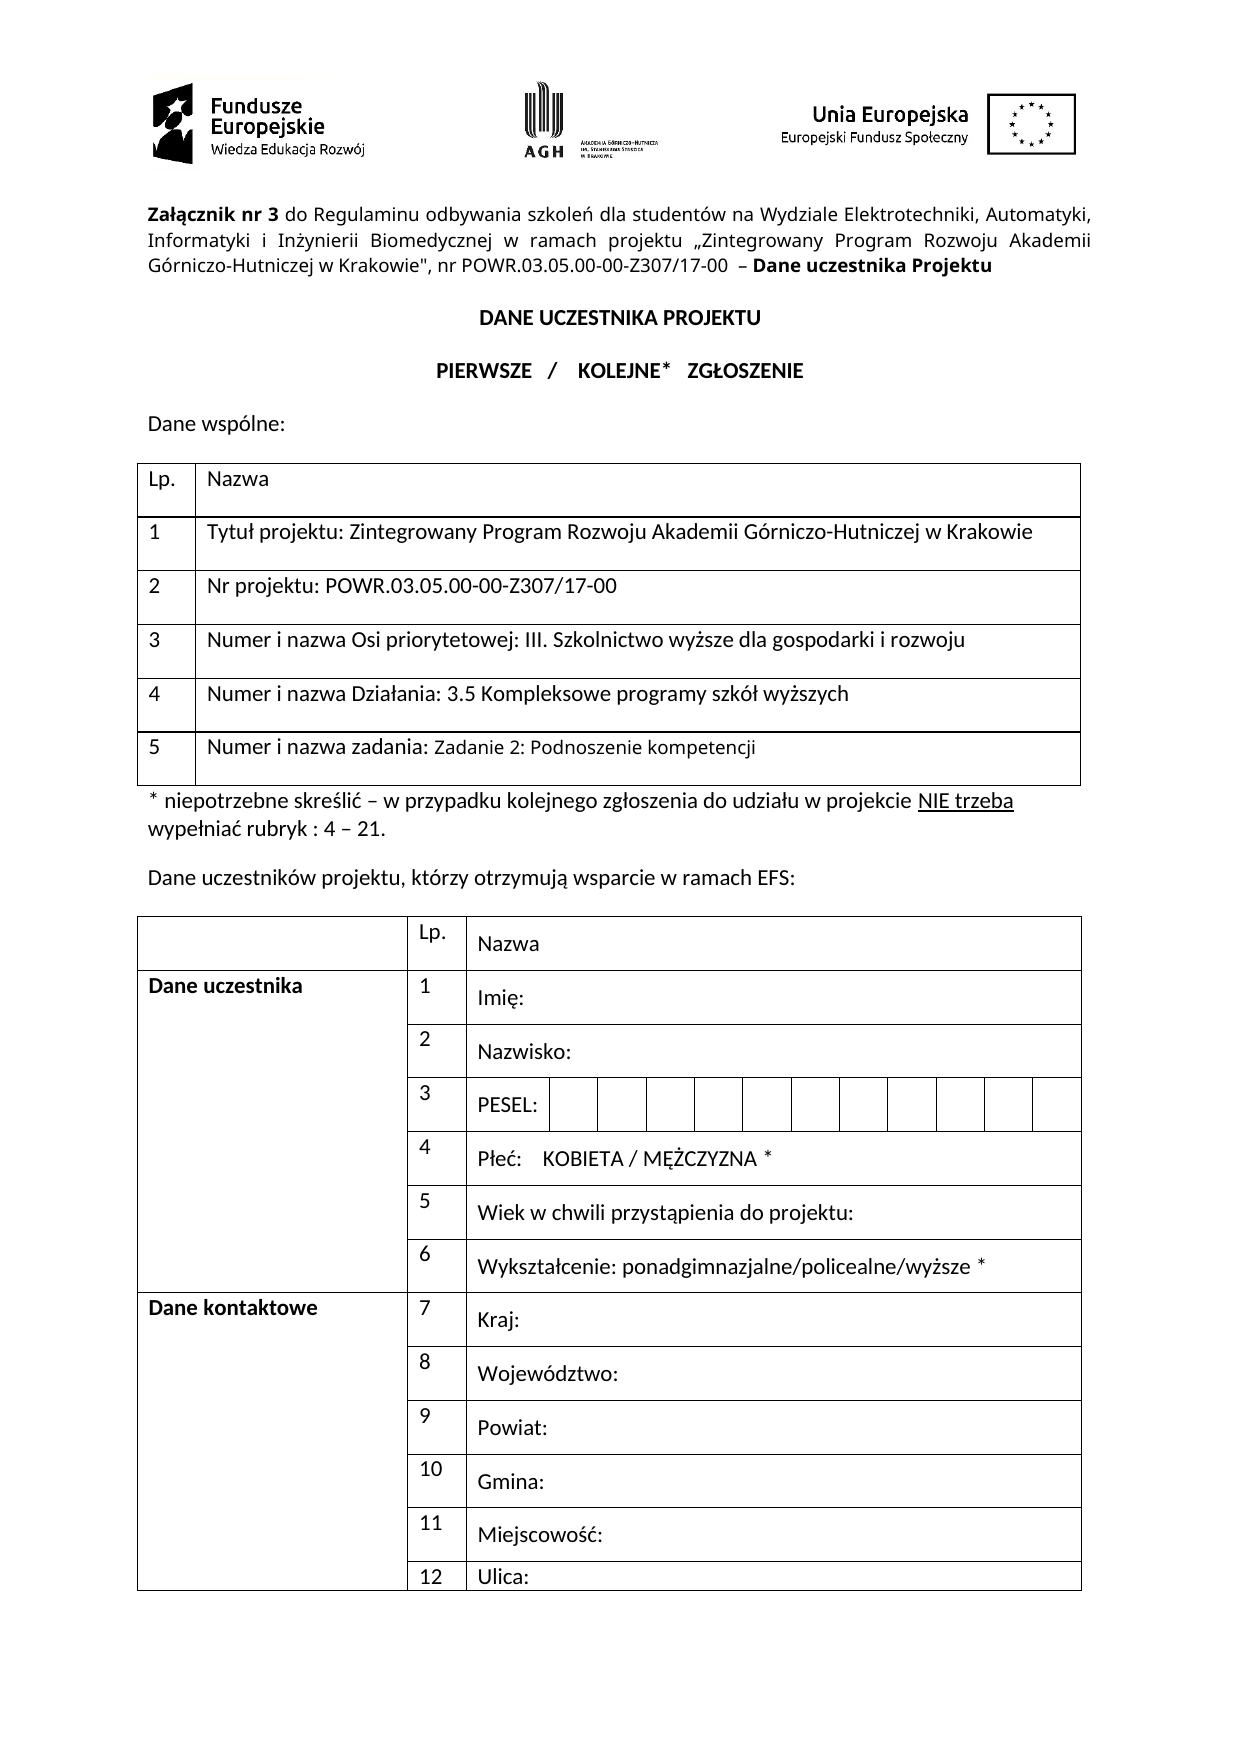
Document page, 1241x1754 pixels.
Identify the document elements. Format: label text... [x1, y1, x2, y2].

table_cell Płeć: KOBIETA / MĘŻCZYZNA * [467, 1132, 1081, 1185]
picture [147, 73, 1082, 171]
table_cell 5 [138, 733, 195, 785]
text Dane wspólne: [148, 409, 1093, 438]
table_cell Dane uczestnika [138, 971, 407, 1292]
table_cell [550, 1078, 597, 1131]
table_cell Numer i nazwa Osi priorytetowej: III. Szkolnictwo wyższe dla gospodarki i rozwoju [196, 625, 1080, 678]
table_cell Wykształcenie: ponadgimnazjalne/policealne/wyższe * [467, 1240, 1081, 1292]
table_cell [598, 1078, 646, 1131]
table_cell 3 [138, 625, 195, 678]
table_cell 1 [408, 971, 466, 1023]
table_cell 4 [138, 679, 195, 731]
table_header Lp. [138, 464, 195, 516]
text * niepotrzebne skreślić – w przypadku kolejnego zgłoszenia do udziału w projekcie NIE trzeba wypełniać rubryk : 4 – 21. [148, 786, 1093, 842]
table_cell Dane kontaktowe [138, 1293, 407, 1590]
table_cell Numer i nazwa zadania: Zadanie 2: Podnoszenie kompetencji [196, 733, 1080, 785]
table_cell 12 [408, 1562, 466, 1590]
table_cell 6 [408, 1240, 466, 1292]
table_cell Kraj: [467, 1293, 1081, 1346]
table_cell 7 [408, 1293, 466, 1346]
table_cell Ulica: [467, 1562, 1081, 1590]
text Dane uczestników projektu, którzy otrzymują wsparcie w ramach EFS: [148, 863, 1093, 891]
table_cell [985, 1078, 1032, 1131]
table_cell [743, 1078, 791, 1131]
text Załącznik nr 3 do Regulaminu odbywania szkoleń dla studentów na Wydziale Elektrotechniki, Automatyki, Informatyki i Inżynierii Biomedycznej w ramach projektu „Zintegrowany Program Rozwoju Akademii Górniczo-Hutniczej w Krakowie", nr POWR.03.05.00-00-Z307/17-00 – Dane uczestnika Projektu [148, 201, 1093, 278]
table_cell 9 [408, 1401, 466, 1453]
table_cell Tytuł projektu: Zintegrowany Program Rozwoju Akademii Górniczo-Hutniczej w Krakowie [196, 518, 1080, 570]
table_cell 5 [408, 1186, 466, 1238]
table_cell Województwo: [467, 1347, 1081, 1400]
table_header [138, 917, 407, 970]
table_cell 2 [138, 571, 195, 624]
table_cell [888, 1078, 936, 1131]
table_cell Miejscowość: [467, 1508, 1081, 1561]
table_cell [840, 1078, 887, 1131]
table_cell Nazwisko: [467, 1025, 1081, 1077]
text DANE UCZESTNIKA PROJEKTU [148, 303, 1093, 332]
table_cell Gmina: [467, 1455, 1081, 1507]
table_cell PESEL: [467, 1078, 549, 1131]
table_cell Nr projektu: POWR.03.05.00-00-Z307/17-00 [196, 571, 1080, 624]
table_cell 10 [408, 1455, 466, 1507]
table_cell 8 [408, 1347, 466, 1400]
table_cell [792, 1078, 839, 1131]
table_cell [695, 1078, 742, 1131]
table_cell [937, 1078, 984, 1131]
table_cell Wiek w chwili przystąpienia do projektu: [467, 1186, 1081, 1238]
table_cell Numer i nazwa Działania: 3.5 Kompleksowe programy szkół wyższych [196, 679, 1080, 731]
table_header Lp. [408, 917, 466, 970]
table_cell Imię: [467, 971, 1081, 1023]
table_cell 1 [138, 518, 195, 570]
table_cell 4 [408, 1132, 466, 1185]
table_header Nazwa [196, 464, 1080, 516]
table_header Nazwa [467, 917, 1081, 970]
table_cell [1033, 1078, 1081, 1131]
table_cell [647, 1078, 694, 1131]
table_cell 2 [408, 1025, 466, 1077]
table_cell Powiat: [467, 1401, 1081, 1453]
text PIERWSZE / KOLEJNE* ZGŁOSZENIE [148, 357, 1093, 384]
table_cell 3 [408, 1078, 466, 1131]
table_cell 11 [408, 1508, 466, 1561]
